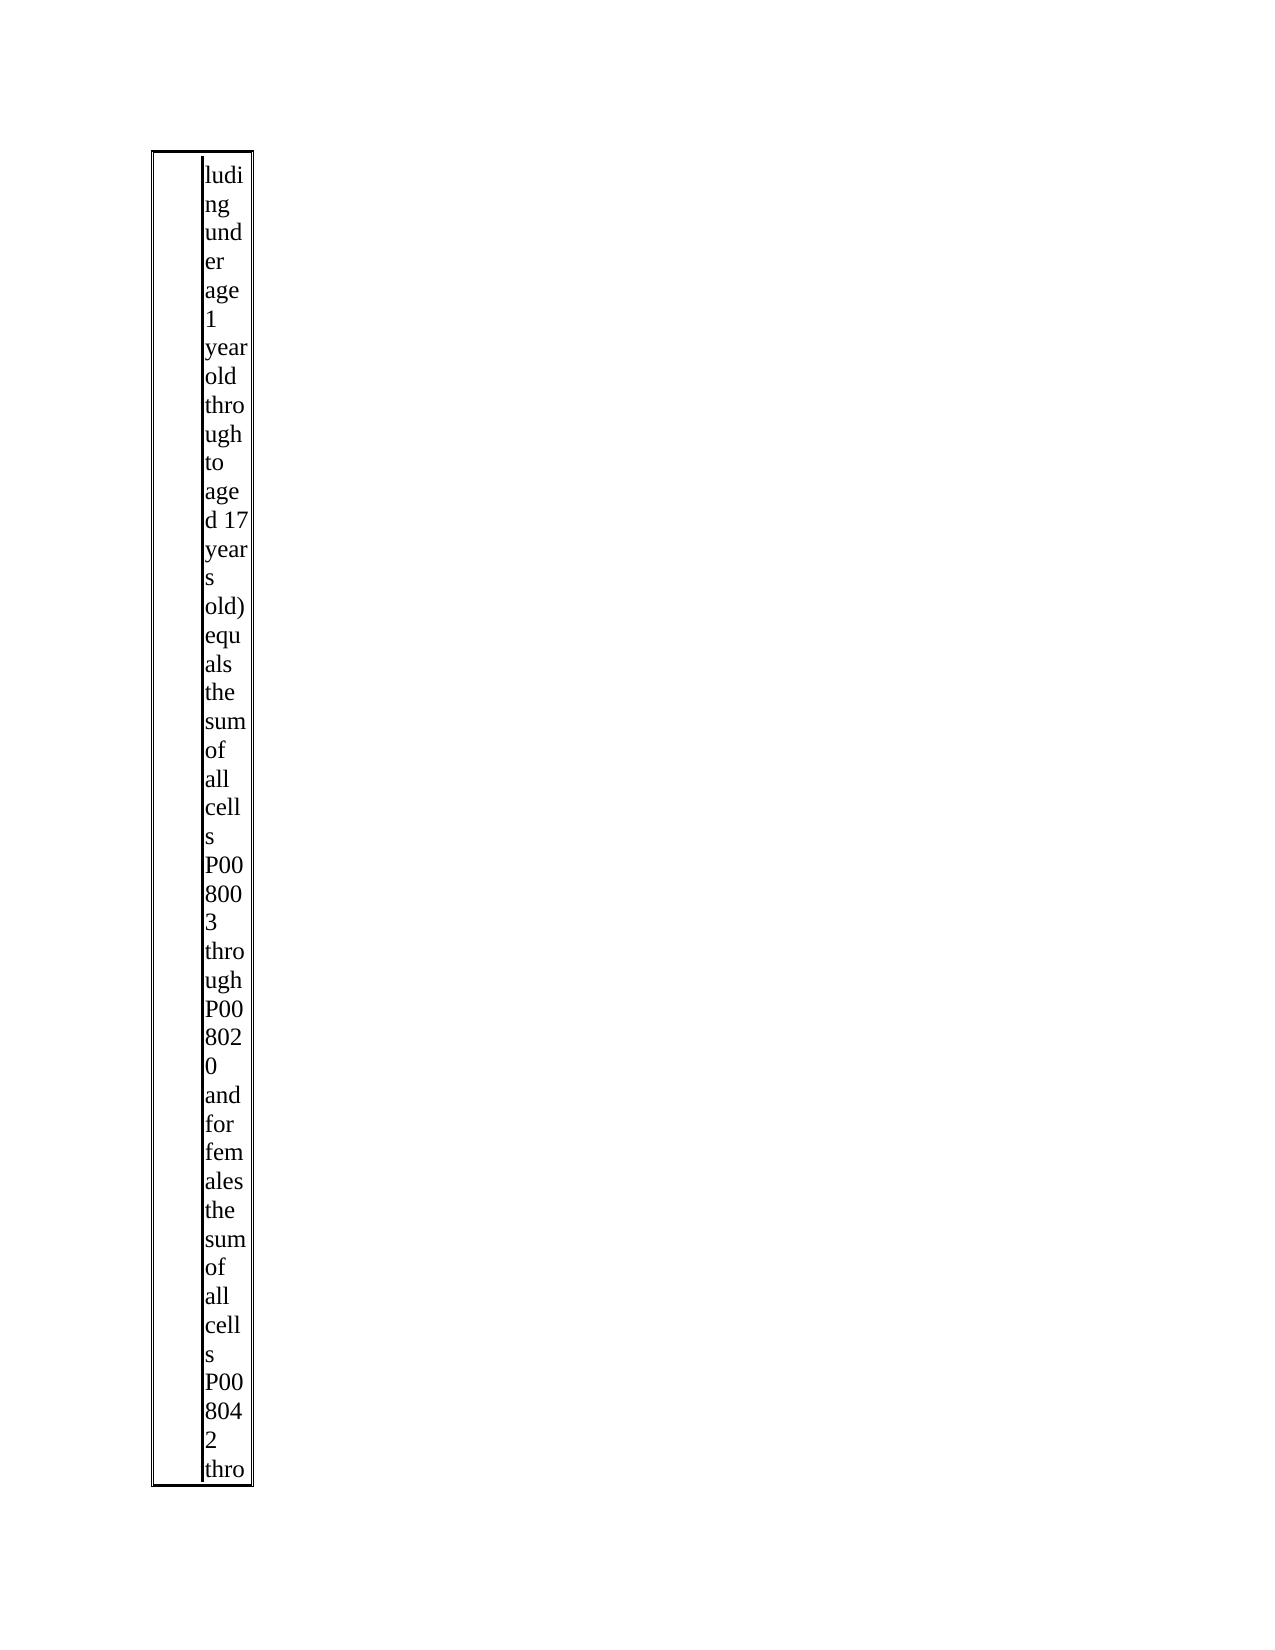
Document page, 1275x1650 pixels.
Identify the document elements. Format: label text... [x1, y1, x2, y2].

table_cell Protocol: [154, 153, 202, 1484]
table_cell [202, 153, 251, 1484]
